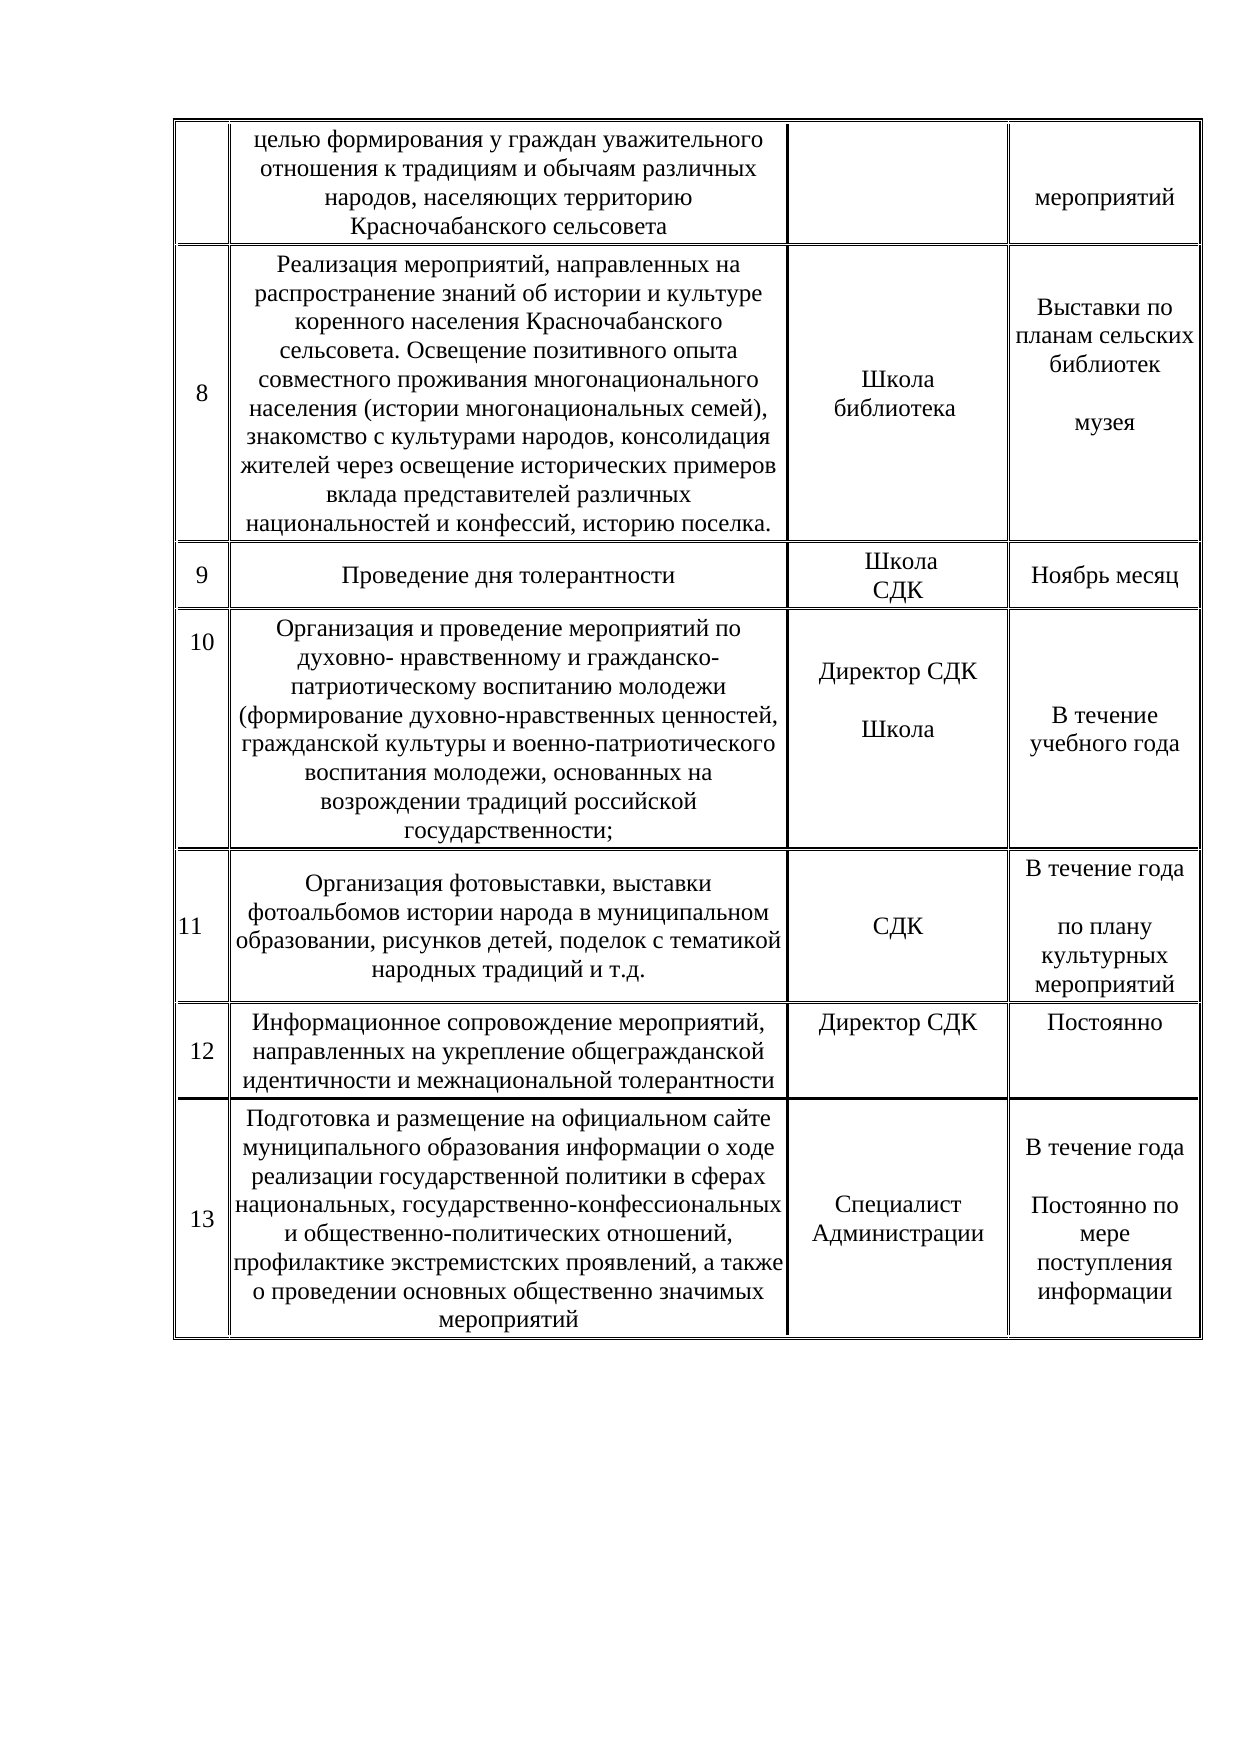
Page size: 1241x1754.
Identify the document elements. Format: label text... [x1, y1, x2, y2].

table_cell 13 [176, 1097, 230, 1336]
table_cell 9 [176, 540, 228, 607]
table_cell Подготовка и размещение на официальном сайте муниципального образования информации о ходе реализации государственной политики в сферах национальных, государственно-конфессиональных и общественно-политических отношений, профилактике экстремистских проявлений, а также о проведении основных общественно значимых мероприятий [230, 1100, 787, 1336]
table_cell 11 [176, 847, 228, 1001]
table_cell Выставки по планам сельских библиотек музея [1009, 243, 1201, 539]
table_cell Школа библиотека [789, 246, 1007, 539]
table_cell Реализация мероприятий, направленных на распространение знаний об истории и культуре коренного населения Красночабанского сельсовета. Освещение позитивного опыта совместного проживания многонационального населения (истории многонациональных семей), знакомство с культурами народов, консолидация жителей через освещение исторических примеров вклада представителей различных национальностей и конфессий, историю поселка. [231, 246, 786, 539]
table_cell 8 [174, 243, 230, 539]
table_cell Директор СДК [789, 1004, 1007, 1097]
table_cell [230, 122, 787, 243]
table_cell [1009, 122, 1199, 243]
table_cell В течение учебного года [1009, 607, 1201, 847]
table_cell Директор СДК Школа [789, 610, 1007, 847]
table_cell Информационное сопровождение мероприятий, направленных на укрепление общегражданской идентичности и межнациональной толерантности [231, 1004, 786, 1097]
table_cell Организация фотовыставки, выставки фотоальбомов истории народа в муниципальном образовании, рисунков детей, поделок с тематикой народных традиций и т.д. [231, 851, 786, 1001]
table_cell Ноябрь месяц [1010, 540, 1200, 607]
table_cell Организация и проведение мероприятий по духовно- нравственному и гражданско-патриотическому воспитанию молодежи (формирование духовно-нравственных ценностей, гражданской культуры и военно-патриотического воспитания молодежи, основанных на возрождении традиций российской государственности; [231, 610, 786, 847]
table_cell СДК, СК школа [787, 122, 1009, 243]
table_cell В течение года Постоянно по мере поступления информации [1009, 1097, 1199, 1336]
table_cell В течение года по плану культурных мероприятий [1010, 847, 1200, 1001]
table_cell 7 [176, 122, 230, 243]
table_cell Проведение дня толерантности [231, 543, 786, 607]
table_cell Школа СДК [789, 543, 1007, 607]
table_cell 12 [174, 1001, 230, 1097]
table_cell Специалист Администрации [787, 1100, 1009, 1336]
table_cell 10 [174, 607, 230, 847]
table_cell Постоянно [1009, 1001, 1201, 1097]
table_cell СДК [789, 851, 1007, 1001]
